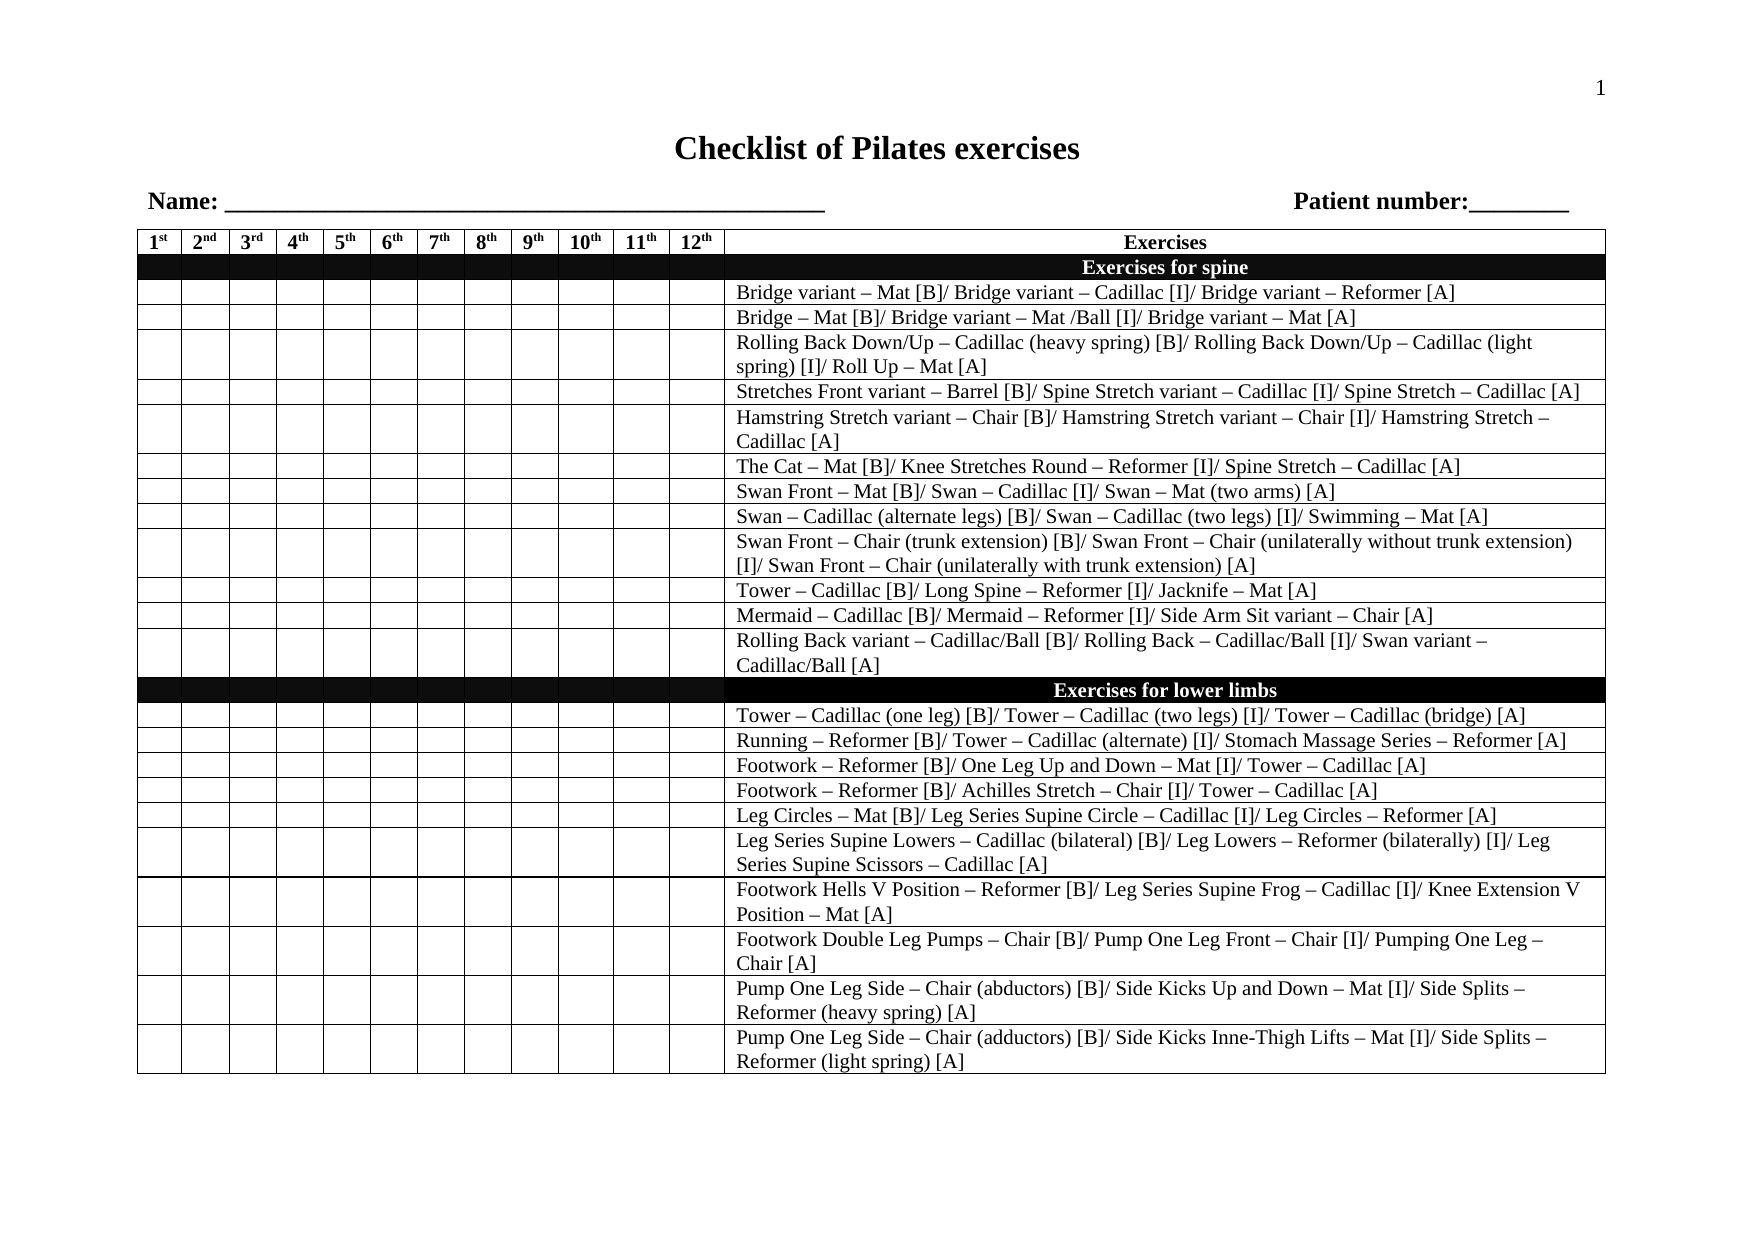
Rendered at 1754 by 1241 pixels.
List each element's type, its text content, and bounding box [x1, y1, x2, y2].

table_cell [670, 603, 724, 627]
table_cell [138, 803, 181, 827]
table_cell [230, 629, 276, 677]
table_cell Hamstring Stretch variant – Chair [B]/ Hamstring Stretch variant – Chair [I]/ Hamstring Stretch – Cadillac [A] [725, 405, 1605, 453]
table_cell [512, 629, 558, 677]
table_cell [371, 454, 417, 478]
table_cell [277, 330, 323, 378]
table_cell [559, 255, 613, 279]
table_cell [465, 678, 511, 702]
table_cell [418, 603, 464, 627]
table_cell [182, 255, 229, 279]
table_cell [512, 405, 558, 453]
table_cell [138, 603, 181, 627]
table_cell [138, 305, 181, 329]
table_cell [512, 479, 558, 503]
table_cell [512, 504, 558, 528]
table_cell [465, 629, 511, 677]
table_cell [324, 454, 370, 478]
table_cell Stretches Front variant – Barrel [B]/ Spine Stretch variant – Cadillac [I]/ Spine Stretch – Cadillac [A] [725, 380, 1605, 403]
table_cell [182, 976, 229, 1024]
table_cell [670, 280, 724, 304]
table_header 9th [512, 230, 558, 254]
table_cell [324, 504, 370, 528]
table_cell [670, 305, 724, 329]
table_cell [138, 629, 181, 677]
table_cell [512, 280, 558, 304]
table_header Exercises [725, 230, 1605, 254]
table_cell [614, 976, 669, 1024]
table_cell [371, 728, 417, 752]
table_cell [418, 405, 464, 453]
table_cell [138, 828, 181, 876]
table_cell [182, 529, 229, 577]
table_cell [371, 703, 417, 727]
table_cell [371, 803, 417, 827]
table_cell [138, 529, 181, 577]
table_cell [230, 255, 276, 279]
table_cell [670, 927, 724, 975]
table_cell [512, 728, 558, 752]
table_cell [230, 976, 276, 1024]
table_cell [230, 778, 276, 802]
table_cell [230, 603, 276, 627]
table_cell [182, 380, 229, 403]
table_cell Swan Front – Mat [B]/ Swan – Cadillac [I]/ Swan – Mat (two arms) [A] [725, 479, 1605, 503]
table_header 8th [465, 230, 511, 254]
table_header 2nd [182, 230, 229, 254]
table_cell [465, 330, 511, 378]
table_cell [371, 778, 417, 802]
table_cell [559, 454, 613, 478]
table_cell [465, 728, 511, 752]
table_cell [559, 678, 613, 702]
table_cell [182, 280, 229, 304]
table_cell [614, 454, 669, 478]
table_cell [559, 778, 613, 802]
table_cell [512, 1025, 558, 1073]
table_cell [418, 479, 464, 503]
table_cell [670, 678, 724, 702]
table_cell [182, 603, 229, 627]
table_cell [559, 380, 613, 403]
table_cell Leg Series Supine Lowers – Cadillac (bilateral) [B]/ Leg Lowers – Reformer (bilaterally) [I]/ Leg Series Supine Scissors – Cadillac [A] [725, 828, 1605, 876]
table_cell [277, 753, 323, 777]
table_cell [465, 778, 511, 802]
table_cell [371, 529, 417, 577]
table_cell [465, 529, 511, 577]
table_cell Tower – Cadillac [B]/ Long Spine – Reformer [I]/ Jacknife – Mat [A] [725, 578, 1605, 602]
table_cell [182, 1025, 229, 1073]
table_cell [371, 603, 417, 627]
table_cell [418, 828, 464, 876]
table_cell [559, 479, 613, 503]
table_header 11th [614, 230, 669, 254]
table_cell [277, 1025, 323, 1073]
table_cell Swan Front – Chair (trunk extension) [B]/ Swan Front – Chair (unilaterally without trunk extension) [I]/ Swan Front – Chair (unilaterally with trunk extension) [A] [725, 529, 1605, 577]
table_cell [138, 255, 181, 279]
table_cell [418, 330, 464, 378]
table_cell [559, 728, 613, 752]
table_cell [277, 479, 323, 503]
table_cell [418, 976, 464, 1024]
table_cell [418, 380, 464, 403]
table_cell [230, 405, 276, 453]
table_cell [182, 728, 229, 752]
table_cell [465, 803, 511, 827]
table_cell [230, 454, 276, 478]
table_cell [371, 504, 417, 528]
table_cell [614, 753, 669, 777]
table_cell [512, 778, 558, 802]
table_header 12th [670, 230, 724, 254]
table_cell [324, 678, 370, 702]
table_cell [670, 405, 724, 453]
table_cell [182, 753, 229, 777]
table_cell [614, 578, 669, 602]
table_cell [418, 703, 464, 727]
table_cell [182, 454, 229, 478]
table_cell [324, 529, 370, 577]
table_cell [670, 330, 724, 378]
table_cell [512, 803, 558, 827]
table_cell [465, 603, 511, 627]
table_cell [277, 380, 323, 403]
table_cell [371, 1025, 417, 1073]
table_cell Bridge – Mat [B]/ Bridge variant – Mat /Ball [I]/ Bridge variant – Mat [A] [725, 305, 1605, 329]
table_cell [138, 578, 181, 602]
table_cell [512, 529, 558, 577]
table_cell [182, 405, 229, 453]
table_cell [371, 305, 417, 329]
table_cell [670, 380, 724, 403]
table_cell [418, 454, 464, 478]
table_cell [670, 578, 724, 602]
table_cell [138, 927, 181, 975]
table_cell [230, 678, 276, 702]
table_cell [559, 828, 613, 876]
table_cell [371, 479, 417, 503]
table_cell [138, 504, 181, 528]
table_cell [138, 454, 181, 478]
table_cell [324, 479, 370, 503]
table_cell [670, 778, 724, 802]
table_cell [465, 828, 511, 876]
table_cell [230, 878, 276, 926]
table_cell [324, 728, 370, 752]
table_cell [230, 728, 276, 752]
table_cell [138, 330, 181, 378]
table_cell [614, 728, 669, 752]
table_cell [324, 629, 370, 677]
table_cell [670, 529, 724, 577]
table_cell [138, 678, 181, 702]
table_cell [182, 629, 229, 677]
table_cell [371, 380, 417, 403]
table_cell [138, 280, 181, 304]
table_header 6th [371, 230, 417, 254]
table_cell [418, 1025, 464, 1073]
table_cell [670, 504, 724, 528]
table_cell [614, 927, 669, 975]
table_cell [277, 578, 323, 602]
table_cell [138, 405, 181, 453]
table_cell [465, 479, 511, 503]
table_cell [230, 828, 276, 876]
table_cell [182, 803, 229, 827]
table_cell Footwork – Reformer [B]/ Achilles Stretch – Chair [I]/ Tower – Cadillac [A] [725, 778, 1605, 802]
table_cell [559, 878, 613, 926]
table_cell [324, 380, 370, 403]
table_cell [138, 778, 181, 802]
table_cell [614, 603, 669, 627]
table_cell [324, 255, 370, 279]
table_cell [670, 828, 724, 876]
table_cell [670, 255, 724, 279]
table_cell [418, 255, 464, 279]
table_cell [614, 479, 669, 503]
table_cell [512, 753, 558, 777]
table_header 10th [559, 230, 613, 254]
table_cell [670, 454, 724, 478]
table_cell [277, 280, 323, 304]
table_cell [512, 603, 558, 627]
table_cell [230, 280, 276, 304]
table_cell Rolling Back Down/Up – Cadillac (heavy spring) [B]/ Rolling Back Down/Up – Cadillac (light spring) [I]/ Roll Up – Mat [A] [725, 330, 1605, 378]
table_cell [465, 578, 511, 602]
table_cell [138, 976, 181, 1024]
table_cell [559, 803, 613, 827]
table_cell [324, 603, 370, 627]
table_cell [230, 753, 276, 777]
table_cell [512, 330, 558, 378]
table_cell [418, 878, 464, 926]
table_cell [465, 380, 511, 403]
table_cell [371, 678, 417, 702]
table_cell [230, 803, 276, 827]
table_cell [614, 280, 669, 304]
table_cell [418, 578, 464, 602]
table_cell [512, 578, 558, 602]
table_cell [670, 753, 724, 777]
table_cell [614, 529, 669, 577]
table_header 1st [138, 230, 181, 254]
table_cell [138, 479, 181, 503]
table_cell [182, 778, 229, 802]
table_cell [182, 330, 229, 378]
table_cell Footwork – Reformer [B]/ One Leg Up and Down – Mat [I]/ Tower – Cadillac [A] [725, 753, 1605, 777]
table_cell [324, 578, 370, 602]
table_cell [371, 927, 417, 975]
table_cell [230, 1025, 276, 1073]
table_cell [465, 255, 511, 279]
table_cell [324, 305, 370, 329]
table_cell [670, 479, 724, 503]
table_cell [512, 255, 558, 279]
table_cell [465, 504, 511, 528]
table_cell [418, 927, 464, 975]
table_cell Pump One Leg Side – Chair (adductors) [B]/ Side Kicks Inne-Thigh Lifts – Mat [I]/ Side Splits – Reformer (light spring) [A] [725, 1025, 1605, 1073]
table_cell [559, 976, 613, 1024]
table_cell [182, 878, 229, 926]
table_cell [277, 878, 323, 926]
table_cell [418, 529, 464, 577]
table_cell Swan – Cadillac (alternate legs) [B]/ Swan – Cadillac (two legs) [I]/ Swimming – Mat [A] [725, 504, 1605, 528]
table_cell [559, 703, 613, 727]
table_cell Footwork Double Leg Pumps – Chair [B]/ Pump One Leg Front – Chair [I]/ Pumping One Leg – Chair [A] [725, 927, 1605, 975]
table_cell [465, 976, 511, 1024]
table_cell [614, 828, 669, 876]
table_cell Mermaid – Cadillac [B]/ Mermaid – Reformer [I]/ Side Arm Sit variant – Chair [A] [725, 603, 1605, 627]
table_cell [230, 305, 276, 329]
table_cell [614, 255, 669, 279]
table_cell [324, 405, 370, 453]
table_cell [465, 305, 511, 329]
table_header 5th [324, 230, 370, 254]
table_cell [371, 878, 417, 926]
table_cell [277, 678, 323, 702]
table_cell [230, 927, 276, 975]
table_cell [465, 753, 511, 777]
table_cell [138, 753, 181, 777]
table_cell [277, 629, 323, 677]
table_cell [614, 1025, 669, 1073]
table_cell [371, 629, 417, 677]
table_cell [277, 305, 323, 329]
table_header 3rd [230, 230, 276, 254]
table_cell [182, 927, 229, 975]
table_cell [182, 479, 229, 503]
table_cell [614, 678, 669, 702]
table_cell [138, 728, 181, 752]
table_cell [230, 578, 276, 602]
table_cell [559, 927, 613, 975]
table_cell [230, 529, 276, 577]
table_cell [277, 778, 323, 802]
table_cell [465, 1025, 511, 1073]
table_cell Rolling Back variant – Cadillac/Ball [B]/ Rolling Back – Cadillac/Ball [I]/ Swan variant – Cadillac/Ball [A] [725, 629, 1605, 677]
table_cell [614, 504, 669, 528]
table_cell [371, 280, 417, 304]
table_cell [512, 305, 558, 329]
table_cell [277, 976, 323, 1024]
table_cell [324, 803, 370, 827]
table_cell [182, 678, 229, 702]
table_cell [512, 703, 558, 727]
table_cell [324, 280, 370, 304]
table_cell Footwork Hells V Position – Reformer [B]/ Leg Series Supine Frog – Cadillac [I]/ Knee Extension V Position – Mat [A] [725, 878, 1605, 926]
table_cell [670, 803, 724, 827]
table_cell [277, 703, 323, 727]
table_cell [670, 728, 724, 752]
table_cell [512, 454, 558, 478]
table_cell [614, 380, 669, 403]
table_cell [182, 578, 229, 602]
table_cell [324, 753, 370, 777]
table_cell [614, 305, 669, 329]
table_cell The Cat – Mat [B]/ Knee Stretches Round – Reformer [I]/ Spine Stretch – Cadillac [A] [725, 454, 1605, 478]
table_cell [670, 629, 724, 677]
table_cell [614, 629, 669, 677]
table_cell [324, 828, 370, 876]
text Checklist of Pilates exercises [148, 128, 1606, 167]
table_header 4th [277, 230, 323, 254]
table_cell [230, 479, 276, 503]
table_cell [277, 529, 323, 577]
table_cell Tower – Cadillac (one leg) [B]/ Tower – Cadillac (two legs) [I]/ Tower – Cadillac (bridge) [A] [725, 703, 1605, 727]
table_cell [138, 1025, 181, 1073]
table_cell [614, 778, 669, 802]
table_cell [418, 678, 464, 702]
table_cell [324, 330, 370, 378]
table_cell [559, 529, 613, 577]
table_cell [418, 629, 464, 677]
table_cell [277, 255, 323, 279]
table_cell Exercises for lower limbs [725, 678, 1605, 702]
table_cell [371, 828, 417, 876]
table_cell [614, 405, 669, 453]
table_cell [614, 803, 669, 827]
table_cell [324, 878, 370, 926]
table_cell [418, 778, 464, 802]
table_cell [277, 803, 323, 827]
table_header 7th [418, 230, 464, 254]
table_cell [324, 778, 370, 802]
table_cell [465, 454, 511, 478]
table_cell [277, 504, 323, 528]
table_cell [559, 405, 613, 453]
table_cell [559, 629, 613, 677]
table_cell [559, 330, 613, 378]
table_cell [277, 728, 323, 752]
table_cell [418, 803, 464, 827]
table_cell [418, 753, 464, 777]
table_cell [182, 703, 229, 727]
table_cell [512, 927, 558, 975]
table_cell [670, 1025, 724, 1073]
table_cell [465, 703, 511, 727]
table_cell [371, 255, 417, 279]
table_cell [138, 878, 181, 926]
table_cell [277, 454, 323, 478]
table_cell [559, 1025, 613, 1073]
table_cell Bridge variant – Mat [B]/ Bridge variant – Cadillac [I]/ Bridge variant – Reformer [A] [725, 280, 1605, 304]
table_cell [277, 927, 323, 975]
table_cell [371, 578, 417, 602]
table_cell [182, 828, 229, 876]
table_cell [324, 927, 370, 975]
table_cell [614, 703, 669, 727]
table_cell [559, 578, 613, 602]
table_cell [465, 280, 511, 304]
table_cell [670, 703, 724, 727]
table_cell [512, 878, 558, 926]
table_cell [138, 703, 181, 727]
table_cell [559, 504, 613, 528]
table_cell [559, 305, 613, 329]
table_cell [324, 976, 370, 1024]
table_cell [371, 753, 417, 777]
table_cell [230, 330, 276, 378]
table_cell [277, 828, 323, 876]
table_cell [670, 976, 724, 1024]
table_cell [324, 703, 370, 727]
table_cell Pump One Leg Side – Chair (abductors) [B]/ Side Kicks Up and Down – Mat [I]/ Side Splits – Reformer (heavy spring) [A] [725, 976, 1605, 1024]
table_cell [512, 976, 558, 1024]
table_cell [559, 280, 613, 304]
table_cell [465, 405, 511, 453]
table_cell [230, 504, 276, 528]
table_cell [371, 976, 417, 1024]
table_cell [559, 753, 613, 777]
table_cell [418, 305, 464, 329]
table_cell [512, 678, 558, 702]
table_cell [559, 603, 613, 627]
table_cell [324, 1025, 370, 1073]
table_cell [230, 703, 276, 727]
table_cell [670, 878, 724, 926]
table_cell Leg Circles – Mat [B]/ Leg Series Supine Circle – Cadillac [I]/ Leg Circles – Reformer [A] [725, 803, 1605, 827]
table_cell [512, 828, 558, 876]
table_cell [182, 504, 229, 528]
text Name: ________________________________________________ Patient number:________ [148, 186, 1606, 214]
table_cell [418, 728, 464, 752]
table_cell Exercises for spine [725, 255, 1605, 279]
table_cell [465, 878, 511, 926]
table_cell [230, 380, 276, 403]
table_cell [418, 504, 464, 528]
table_cell [182, 305, 229, 329]
table_cell [418, 280, 464, 304]
table_cell Running – Reformer [B]/ Tower – Cadillac (alternate) [I]/ Stomach Massage Series – Reformer [A] [725, 728, 1605, 752]
table_cell [371, 330, 417, 378]
table_cell [371, 405, 417, 453]
table_cell [614, 878, 669, 926]
table_cell [277, 405, 323, 453]
table_cell [465, 927, 511, 975]
table_cell [277, 603, 323, 627]
table_cell [512, 380, 558, 403]
table_cell [614, 330, 669, 378]
table_cell [138, 380, 181, 403]
